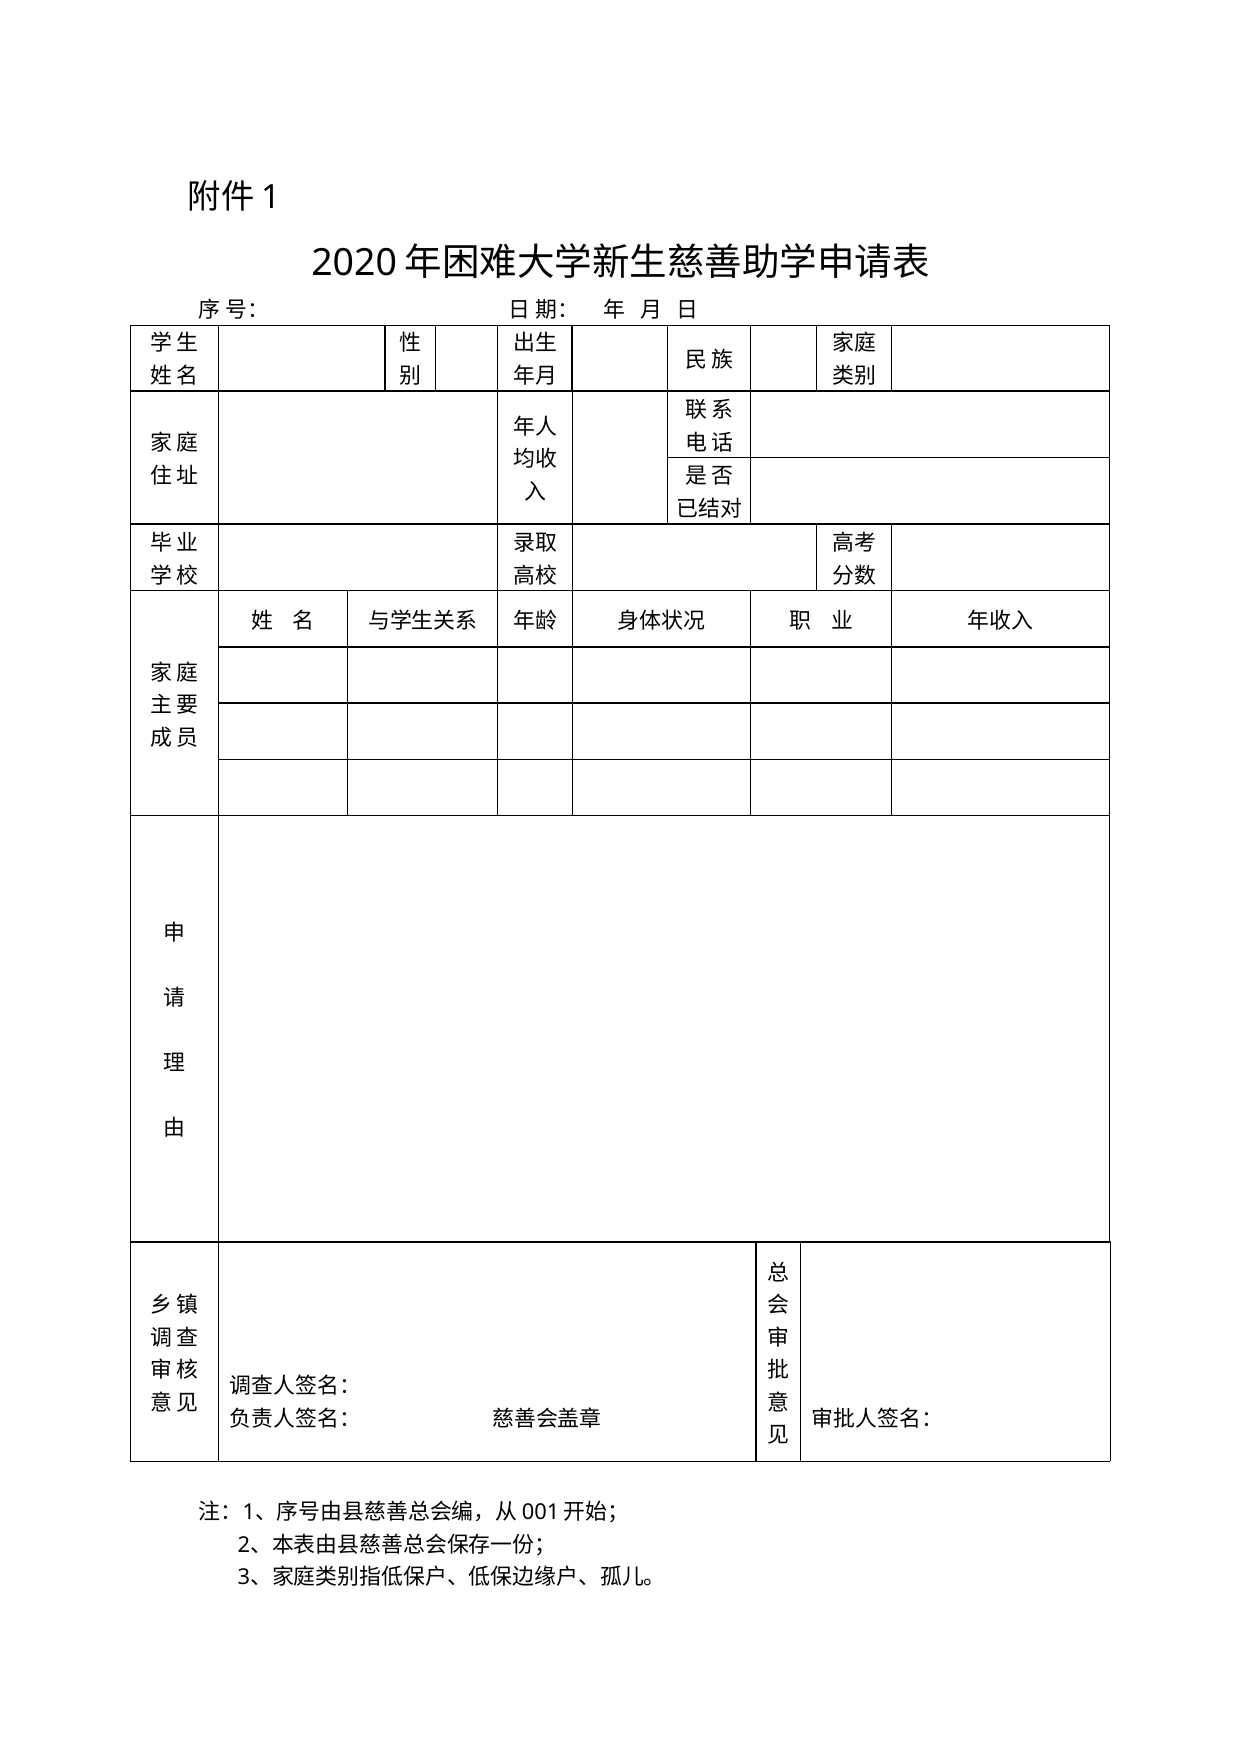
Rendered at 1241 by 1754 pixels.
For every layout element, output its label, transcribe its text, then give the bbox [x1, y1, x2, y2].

table_cell [573, 704, 750, 758]
table_cell 年人均收入 [498, 392, 572, 523]
table_header [892, 326, 1109, 390]
table_cell [751, 760, 891, 815]
table_cell 录取高校 [498, 525, 572, 590]
table_cell [892, 704, 1109, 758]
table_cell [573, 648, 750, 702]
table_cell 调查人签名： 负责人签名： 慈善会盖章 [219, 1243, 755, 1461]
table_header [573, 326, 667, 390]
table_cell [892, 760, 1109, 815]
table_cell [573, 760, 750, 815]
text 3、家庭类别指低保户、低保边缘户、孤儿。 [187, 1559, 1053, 1591]
table_cell [573, 392, 667, 523]
table_cell [751, 392, 1109, 457]
text 2、本表由县慈善总会保存一份； [187, 1526, 1053, 1559]
table_cell [892, 648, 1109, 702]
table_cell [219, 704, 347, 758]
table_header 学 生姓 名 [131, 326, 218, 390]
table_cell 与学生关系 [348, 591, 497, 646]
table_header 民 族 [668, 326, 750, 390]
table_cell [219, 760, 347, 815]
text 序 号： 日 期： 年 月 日 [187, 292, 1053, 324]
text 注：1、序号由县慈善总会编，从001开始； [187, 1494, 1053, 1526]
table_cell 高考分数 [817, 525, 891, 590]
table_cell 家 庭主 要成 员 [131, 591, 218, 815]
table_cell 是 否 已结对 [668, 458, 750, 523]
table_cell 审批人签名： [801, 1243, 1110, 1461]
table_cell [348, 704, 497, 758]
table_cell 姓 名 [219, 591, 347, 646]
table_cell [751, 704, 891, 758]
table_cell 申 请 理 由 [131, 816, 218, 1241]
table_header [436, 326, 497, 390]
table_cell 职 业 [751, 591, 891, 646]
table_cell 总会审批意见 [757, 1243, 800, 1461]
table_cell [219, 525, 497, 590]
table_cell 毕 业学 校 [131, 525, 218, 590]
table_cell 身体状况 [573, 591, 750, 646]
table_cell 年龄 [498, 591, 572, 646]
table_header 性别 [386, 326, 435, 390]
table_cell [348, 760, 497, 815]
table_cell [219, 392, 497, 523]
table_cell [751, 458, 1109, 523]
table_header [751, 326, 816, 390]
table_header 家庭 类别 [817, 326, 891, 390]
table_cell [573, 525, 816, 590]
text 附件1 [187, 162, 1053, 227]
table_cell [892, 525, 1109, 590]
table_cell 家 庭住 址 [131, 392, 218, 523]
table_cell [348, 648, 497, 702]
table_cell 联 系电 话 [668, 392, 750, 457]
table_header [219, 326, 384, 390]
table_cell [498, 648, 572, 702]
table_cell 年收入 [892, 591, 1109, 646]
table_cell [751, 648, 891, 702]
table_cell [219, 648, 347, 702]
text 2020年困难大学新生慈善助学申请表 [187, 227, 1053, 292]
table_cell 乡 镇 调 查 审 核 意 见 [131, 1243, 218, 1461]
table_header 出生 年月 [498, 326, 571, 390]
table_cell [219, 816, 1109, 1241]
table_cell [498, 760, 572, 815]
table_cell [498, 704, 572, 758]
